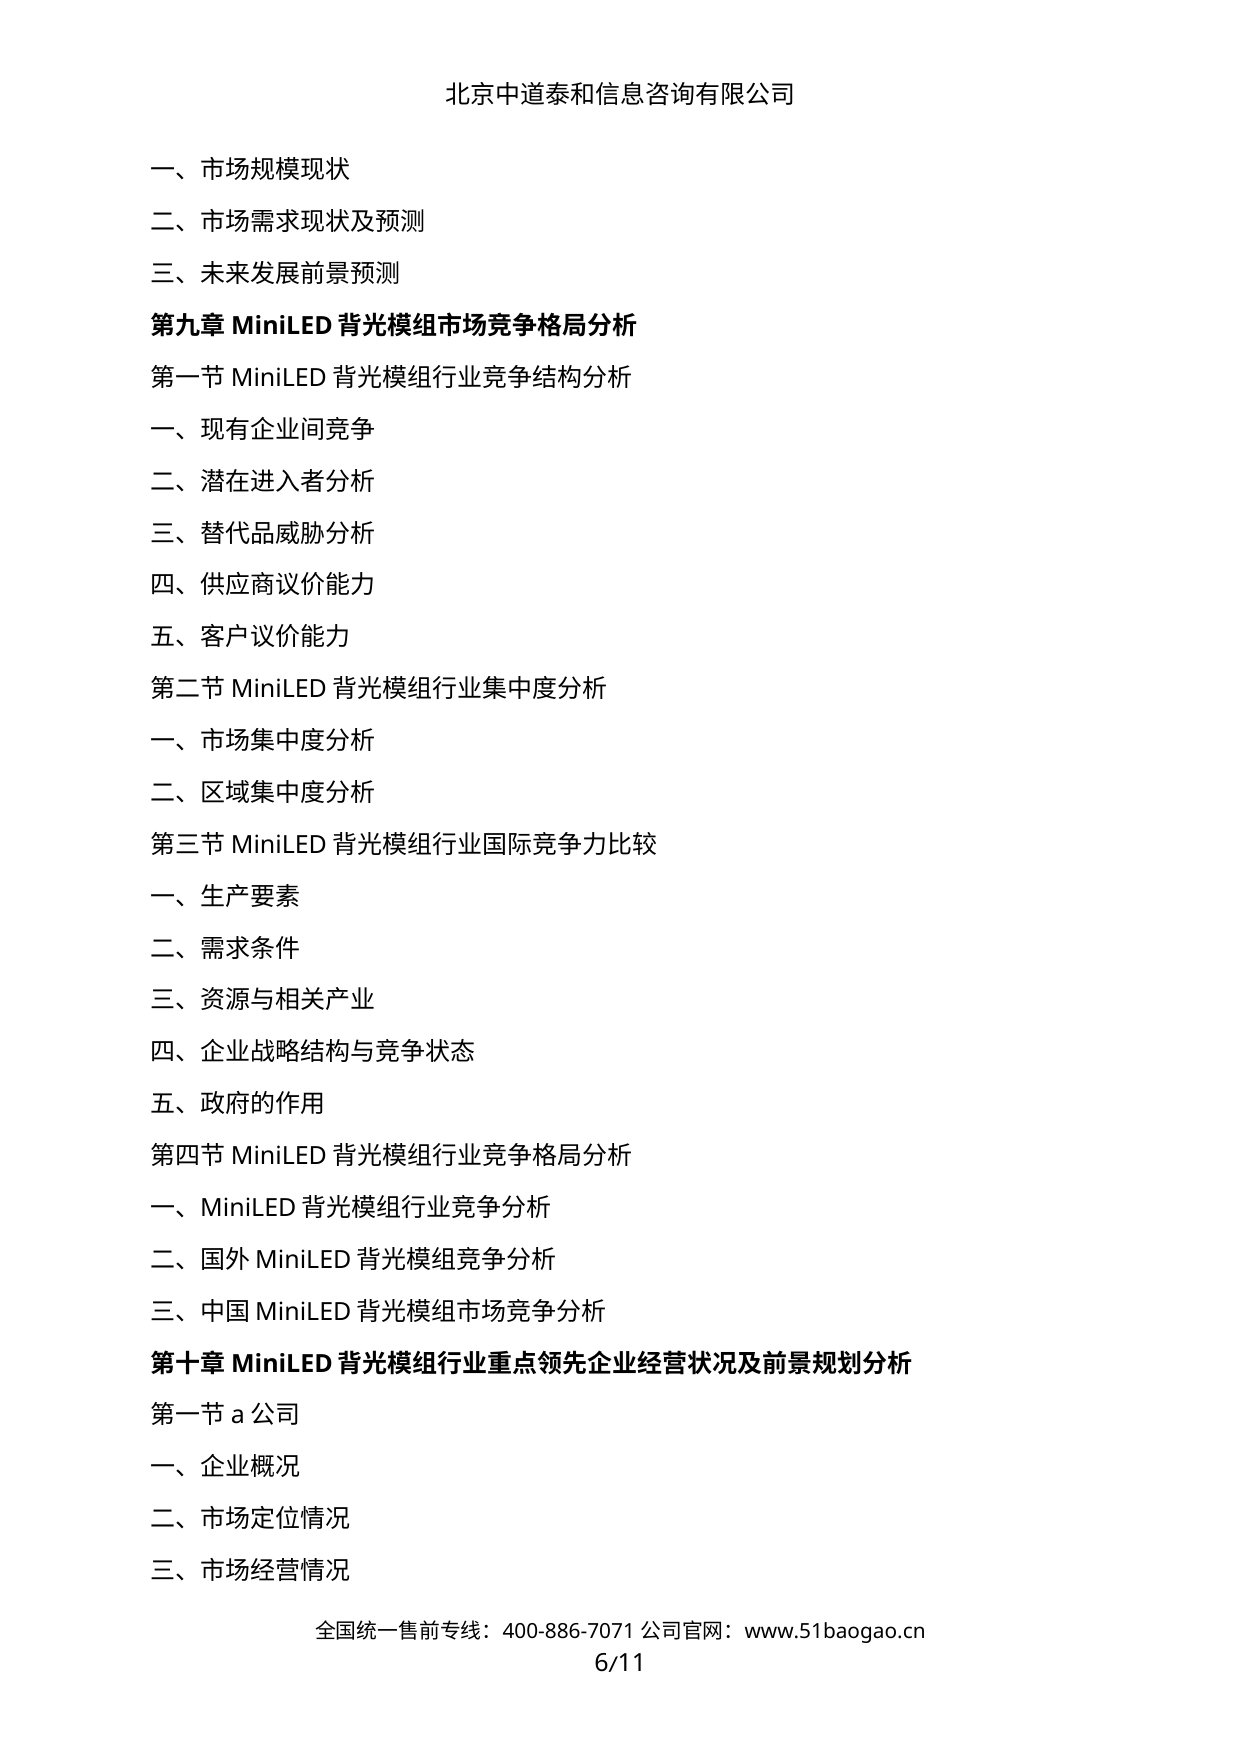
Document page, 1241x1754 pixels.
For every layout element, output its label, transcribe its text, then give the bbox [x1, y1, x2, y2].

text 二、区域集中度分析 [150, 772, 1090, 809]
text 二、国外MiniLED背光模组竞争分析 [150, 1239, 1090, 1276]
text 一、生产要素 [150, 876, 1090, 912]
text 五、客户议价能力 [150, 617, 1090, 653]
text 第三节 MiniLED背光模组行业国际竞争力比较 [150, 824, 1090, 861]
text 一、市场规模现状 [150, 150, 1090, 186]
text 二、需求条件 [150, 928, 1090, 964]
text 三、市场经营情况 [150, 1551, 1090, 1587]
text 一、企业概况 [150, 1447, 1090, 1483]
text 三、替代品威胁分析 [150, 513, 1090, 549]
text 第一节 MiniLED背光模组行业竞争结构分析 [150, 357, 1090, 394]
text 四、企业战略结构与竞争状态 [150, 1032, 1090, 1068]
text 四、供应商议价能力 [150, 565, 1090, 601]
text 三、中国MiniLED背光模组市场竞争分析 [150, 1291, 1090, 1327]
text 二、潜在进入者分析 [150, 461, 1090, 497]
text 三、未来发展前景预测 [150, 254, 1090, 290]
text 一、MiniLED背光模组行业竞争分析 [150, 1187, 1090, 1224]
text 二、市场需求现状及预测 [150, 202, 1090, 238]
text 二、市场定位情况 [150, 1499, 1090, 1535]
text 五、政府的作用 [150, 1084, 1090, 1120]
text 第二节 MiniLED背光模组行业集中度分析 [150, 669, 1090, 705]
text 一、现有企业间竞争 [150, 409, 1090, 446]
text 第四节 MiniLED背光模组行业竞争格局分析 [150, 1136, 1090, 1172]
text 第十章 MiniLED背光模组行业重点领先企业经营状况及前景规划分析 [150, 1343, 1090, 1379]
text 第九章 MiniLED背光模组市场竞争格局分析 [150, 306, 1090, 342]
text 第一节 a公司 [150, 1395, 1090, 1431]
text 一、市场集中度分析 [150, 721, 1090, 757]
text 三、资源与相关产业 [150, 980, 1090, 1016]
